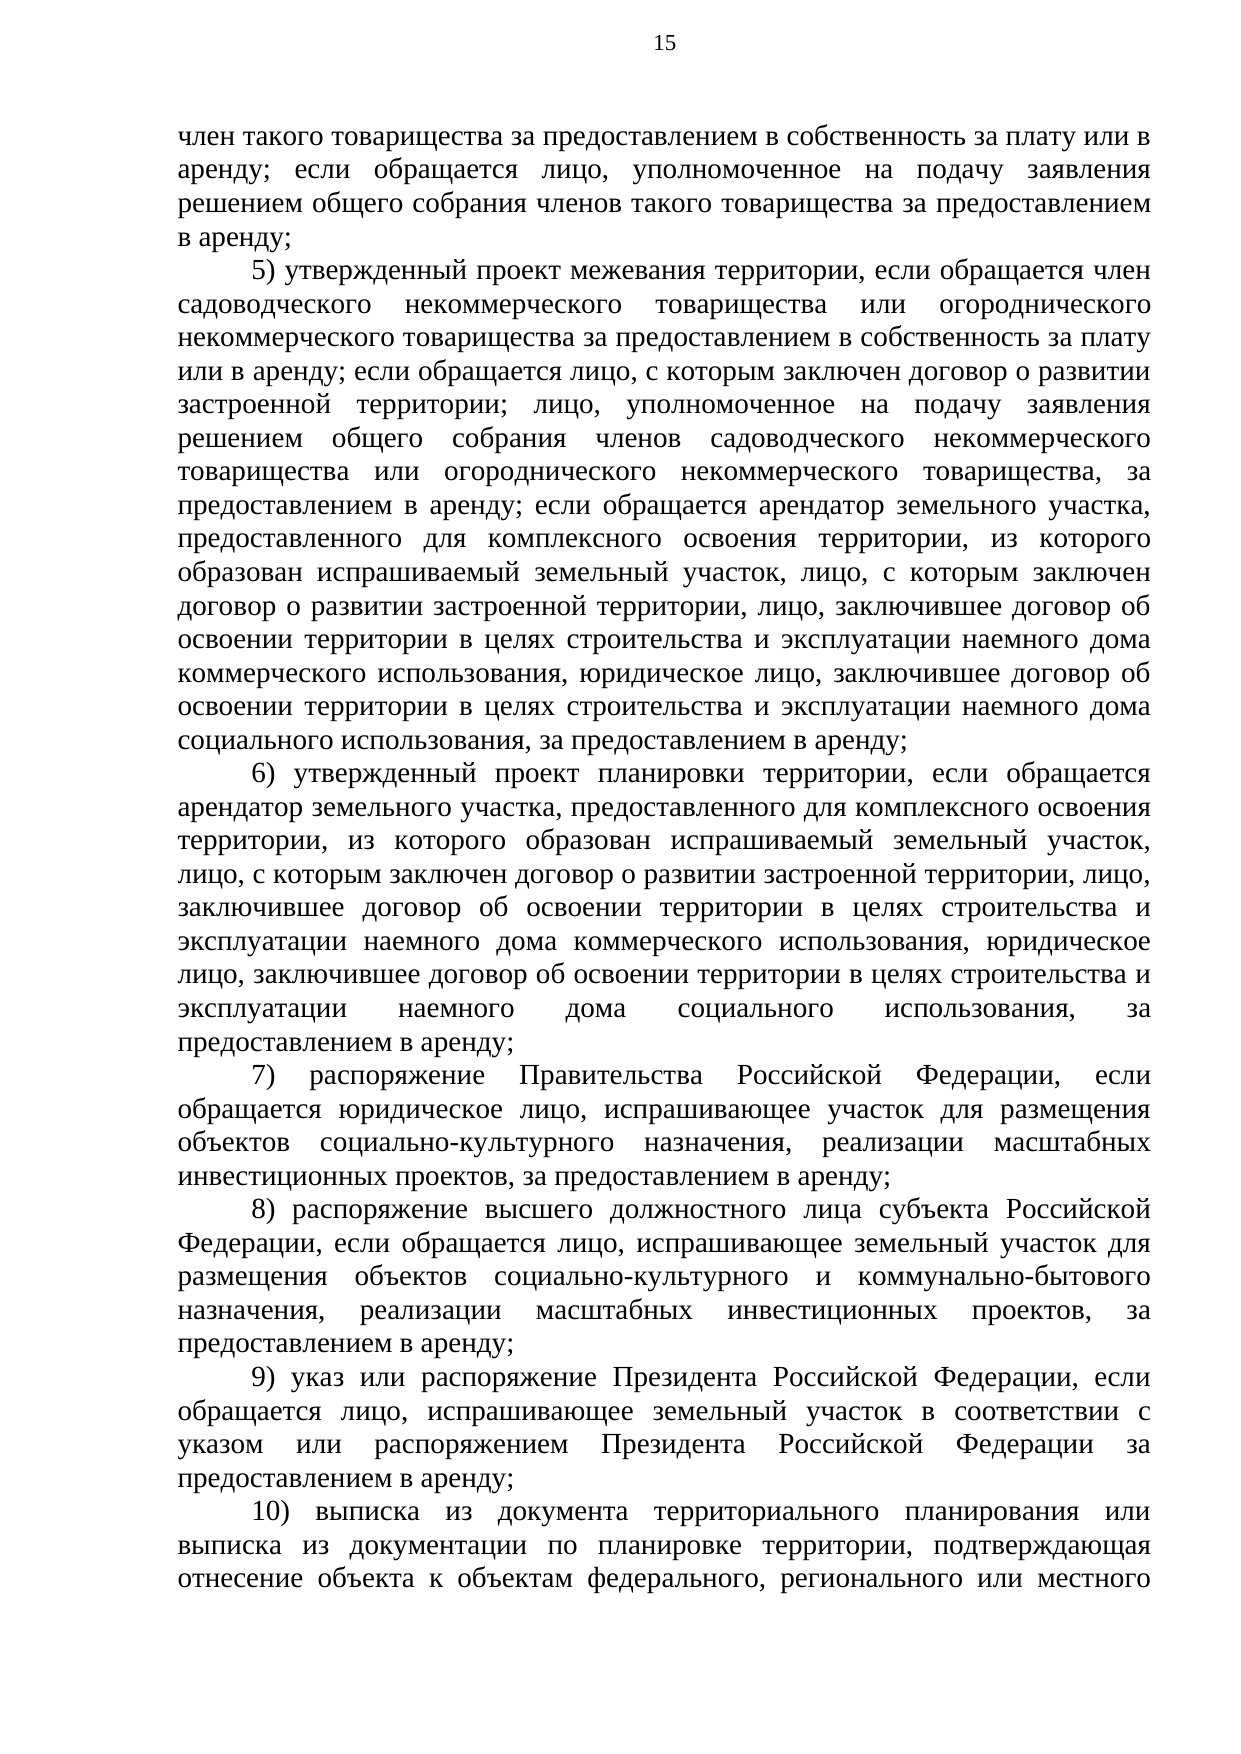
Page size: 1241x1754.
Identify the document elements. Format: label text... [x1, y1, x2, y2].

text 7) распоряжение Правительства Российской Федерации, если обращается юридическое лицо, испрашивающее участок для размещения объектов социально-культурного назначения, реализации масштабных инвестиционных проектов, за предоставлением в аренду; [177, 1057, 1152, 1191]
text 9) указ или распоряжение Президента Российской Федерации, если обращается лицо, испрашивающее земельный участок в соответствии с указом или распоряжением Президента Российской Федерации за предоставлением в аренду; [177, 1359, 1152, 1493]
text 5) утвержденный проект межевания территории, если обращается член садоводческого некоммерческого товарищества или огороднического некоммерческого товарищества за предоставлением в собственность за плату или в аренду; если обращается лицо, с которым заключен договор о развитии застроенной территории; лицо, уполномоченное на подачу заявления решением общего собрания членов садоводческого некоммерческого товарищества или огороднического некоммерческого товарищества, за предоставлением в аренду; если обращается арендатор земельного участка, предоставленного для комплексного освоения территории, из которого образован испрашиваемый земельный участок, лицо, с которым заключен договор о развитии застроенной территории, лицо, заключившее договор об освоении территории в целях строительства и эксплуатации наемного дома коммерческого использования, юридическое лицо, заключившее договор об освоении территории в целях строительства и эксплуатации наемного дома социального использования, за предоставлением в аренду; [177, 252, 1152, 755]
text 8) распоряжение высшего должностного лица субъекта Российской Федерации, если обращается лицо, испрашивающее земельный участок для размещения объектов социально-культурного и коммунально-бытового назначения, реализации масштабных инвестиционных проектов, за предоставлением в аренду; [177, 1191, 1152, 1359]
text 6) утвержденный проект планировки территории, если обращается арендатор земельного участка, предоставленного для комплексного освоения территории, из которого образован испрашиваемый земельный участок, лицо, с которым заключен договор о развитии застроенной территории, лицо, заключившее договор об освоении территории в целях строительства и эксплуатации наемного дома коммерческого использования, юридическое лицо, заключившее договор об освоении территории в целях строительства и эксплуатации наемного дома социального использования, за предоставлением в аренду; [177, 755, 1152, 1057]
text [177, 118, 1152, 252]
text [177, 1493, 1152, 1594]
